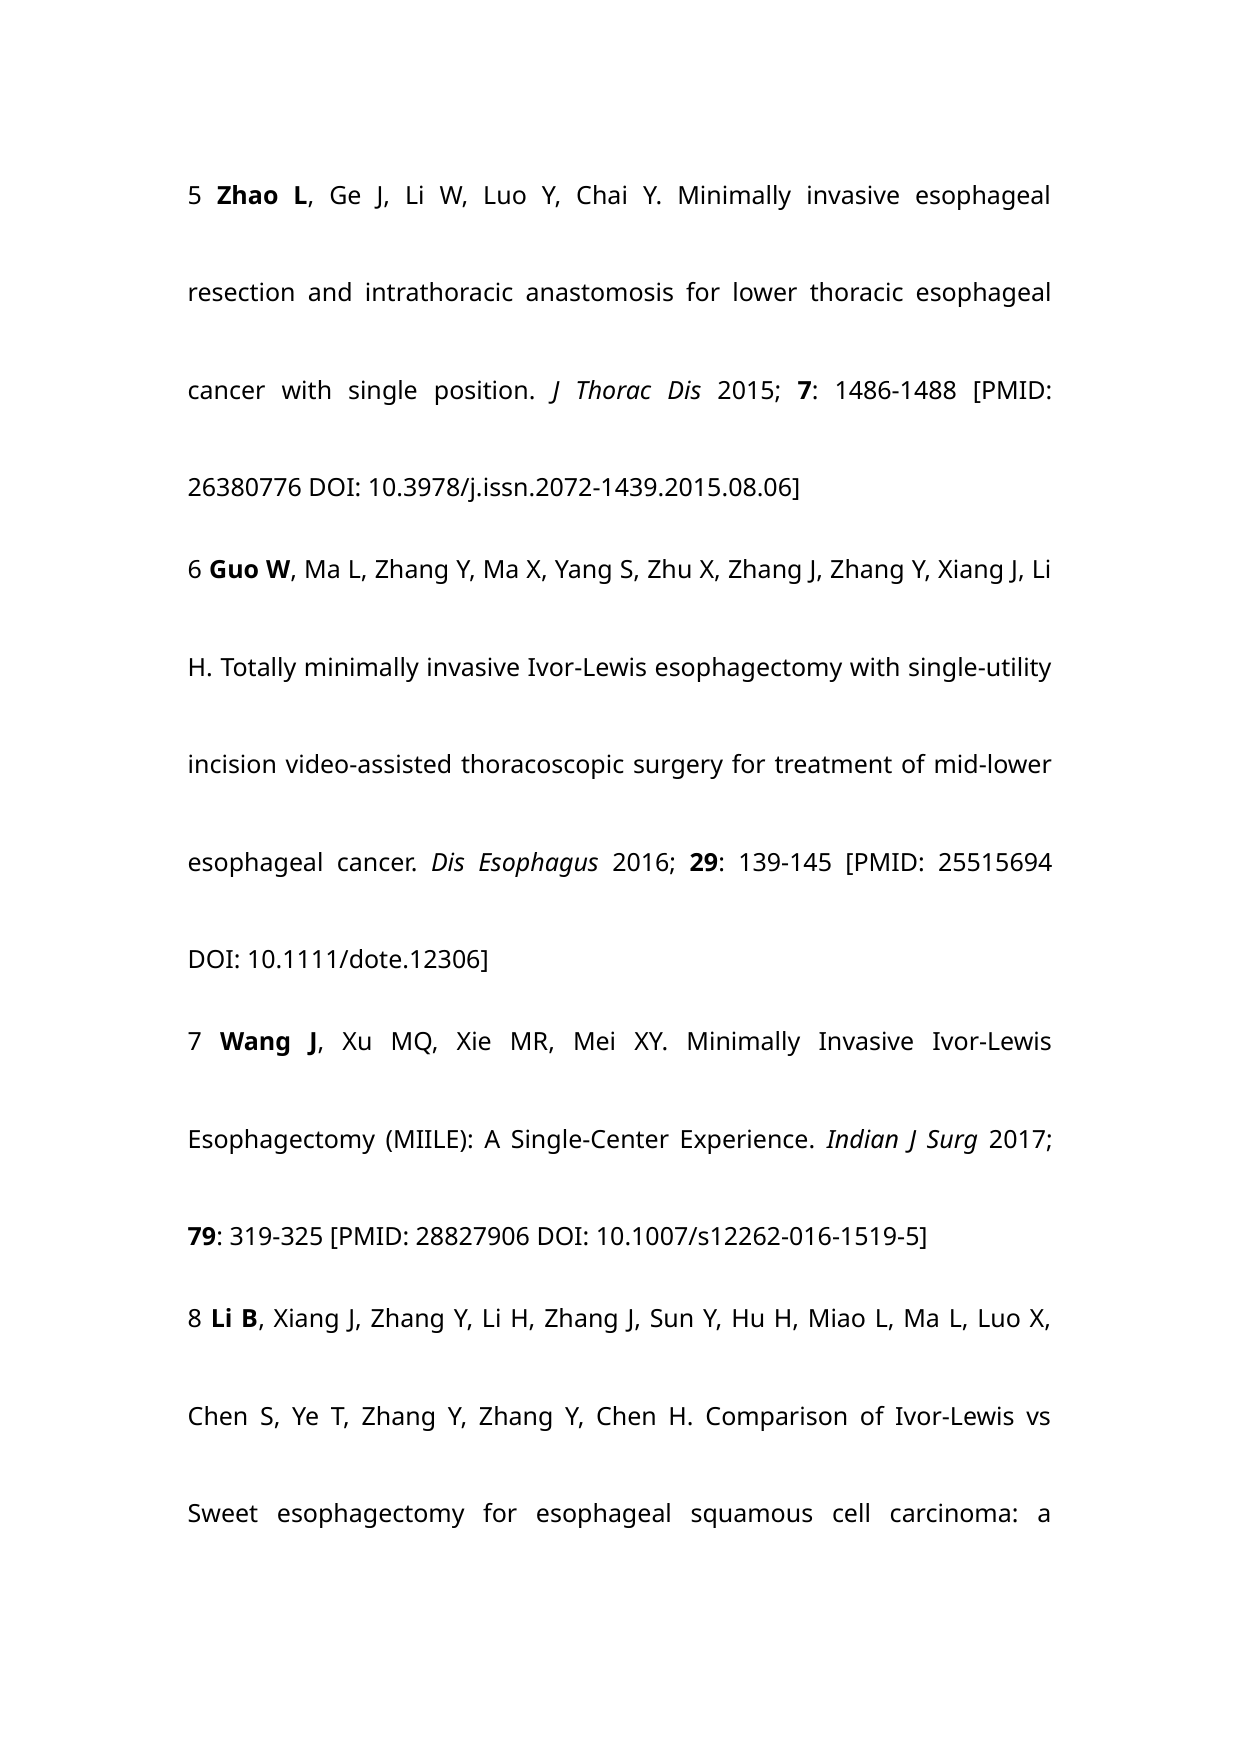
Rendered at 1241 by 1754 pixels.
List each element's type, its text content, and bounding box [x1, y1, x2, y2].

text 6 Guo W, Ma L, Zhang Y, Ma X, Yang S, Zhu X, Zhang J, Zhang Y, Xiang J, Li H. Totally minimally invasive Ivor-Lewis esophagectomy with single-utility incision video-assisted thoracoscopic surgery for treatment of mid-lower esophageal cancer. Dis Esophagus 2016; 29: 139-145 [PMID: 25515694 DOI: 10.1111/dote.12306] [187, 536, 1053, 991]
text 5 Zhao L, Ge J, Li W, Luo Y, Chai Y. Minimally invasive esophageal resection and intrathoracic anastomosis for lower thoracic esophageal cancer with single position. J Thorac Dis 2015; 7: 1486-1488 [PMID: 26380776 DOI: 10.3978/j.issn.2072-1439.2015.08.06] [187, 162, 1053, 519]
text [187, 1285, 1053, 1545]
text 7 Wang J, Xu MQ, Xie MR, Mei XY. Minimally Invasive Ivor-Lewis Esophagectomy (MIILE): A Single-Center Experience. Indian J Surg 2017; 79: 319-325 [PMID: 28827906 DOI: 10.1007/s12262-016-1519-5] [187, 1008, 1053, 1268]
